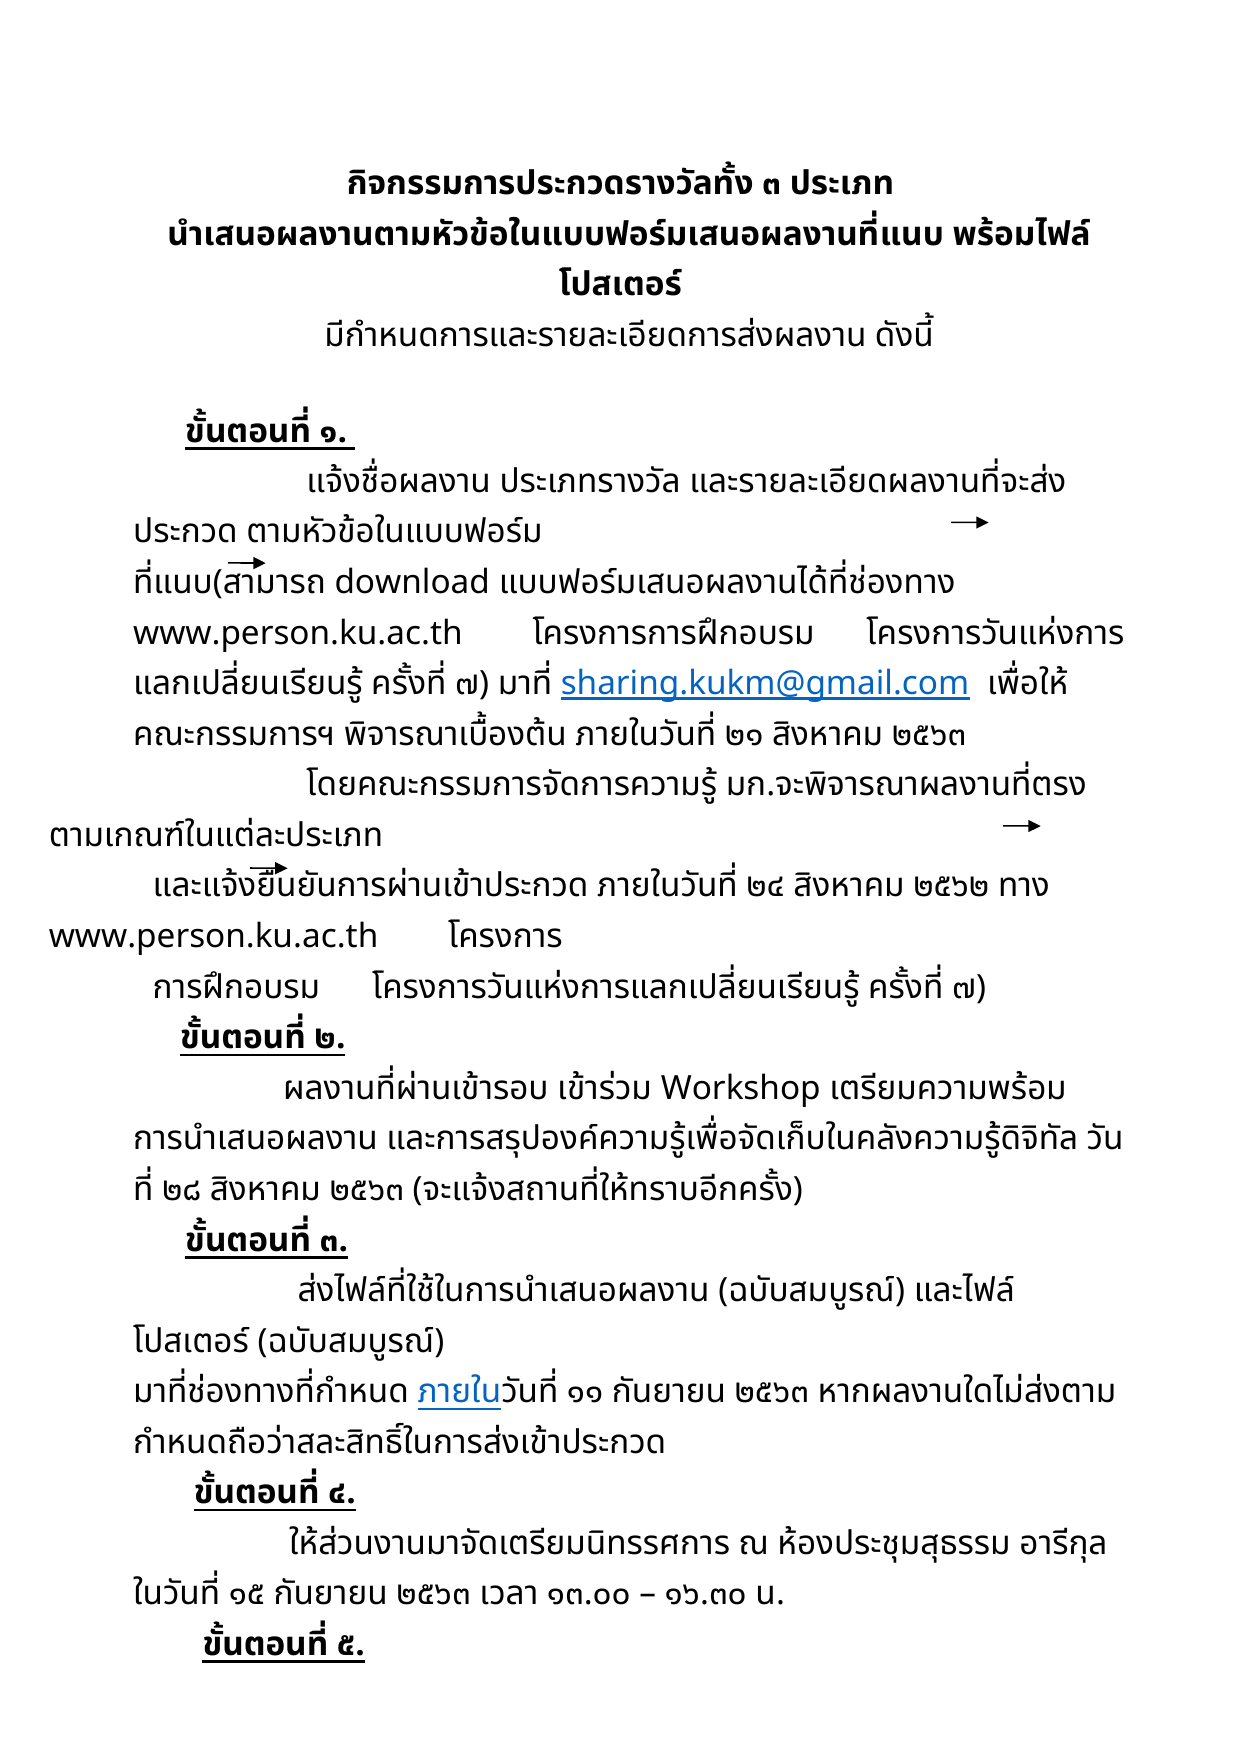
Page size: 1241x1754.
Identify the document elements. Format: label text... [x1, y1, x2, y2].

text นำเสนอผลงานตามหัวข้อในแบบฟอร์มเสนอผลงานที่แนบ พร้อมไฟล์โปสเตอร์ มีกำหนดการและรายละเอียดการส่งผลงาน ดังนี้ [133, 210, 1125, 361]
text แจ้งชื่อผลงาน ประเภทรางวัล และรายละเอียดผลงานที่จะส่งประกวด ตามหัวข้อในแบบฟอร์ม ที่แนบ(สามารถ download แบบฟอร์มเสนอผลงานได้ที่ช่องทาง www.person.ku.ac.th โครงการการฝึกอบรม โครงการวันแห่งการแลกเปลี่ยนเรียนรู้ ครั้งที่ ๗) มาที่ sharing.kukm@gmail.com เพื่อให้คณะกรรมการฯ พิจารณาเบื้องต้น ภายในวันที่ ๒๑ สิงหาคม ๒๕๖๓ [133, 457, 1125, 760]
text ผลงานที่ผ่านเข้ารอบ เข้าร่วม Workshop เตรียมความพร้อมการนำเสนอผลงาน และการสรุปองค์ความรู้เพื่อจัดเก็บในคลังความรู้ดิจิทัล วันที่ ๒๘ สิงหาคม ๒๕๖๓ (จะแจ้งสถานที่ให้ทราบอีกครั้ง) ขั้นตอนที่ ๓. [133, 1064, 1125, 1266]
text ขั้นตอนที่ ๕. [133, 1620, 1125, 1670]
text โดยคณะกรรมการจัดการความรู้ มก.จะพิจารณาผลงานที่ตรงตามเกณฑ์ในแต่ละประเภท และแจ้งยืนยันการผ่านเข้าประกวด ภายในวันที่ ๒๔ สิงหาคม ๒๕๖๒ ทาง www.person.ku.ac.th โครงการ การฝึกอบรม โครงการวันแห่งการแลกเปลี่ยนเรียนรู้ ครั้งที่ ๗) [48, 760, 1125, 1013]
text ส่งไฟล์ที่ใช้ในการนำเสนอผลงาน (ฉบับสมบูรณ์) และไฟล์โปสเตอร์ (ฉบับสมบูรณ์) มาที่ช่องทางที่กำหนด ภายในวันที่ ๑๑ กันยายน ๒๕๖๓ หากผลงานใดไม่ส่งตามกำหนดถือว่าสละสิทธิ์ในการส่งเข้าประกวด [133, 1266, 1125, 1468]
text ขั้นตอนที่ ๒. [180, 1013, 1125, 1064]
text ให้ส่วนงานมาจัดเตรียมนิทรรศการ ณ ห้องประชุมสุธรรม อารีกุล ในวันที่ ๑๕ กันยายน ๒๕๖๓ เวลา ๑๓.๐๐ – ๑๖.๓๐ น. [133, 1519, 1125, 1620]
text ขั้นตอนที่ ๑. [133, 406, 1125, 457]
text กิจกรรมการประกวดรางวัลทั้ง ๓ ประเภท [116, 159, 1125, 210]
text ขั้นตอนที่ ๔. [133, 1468, 1125, 1519]
